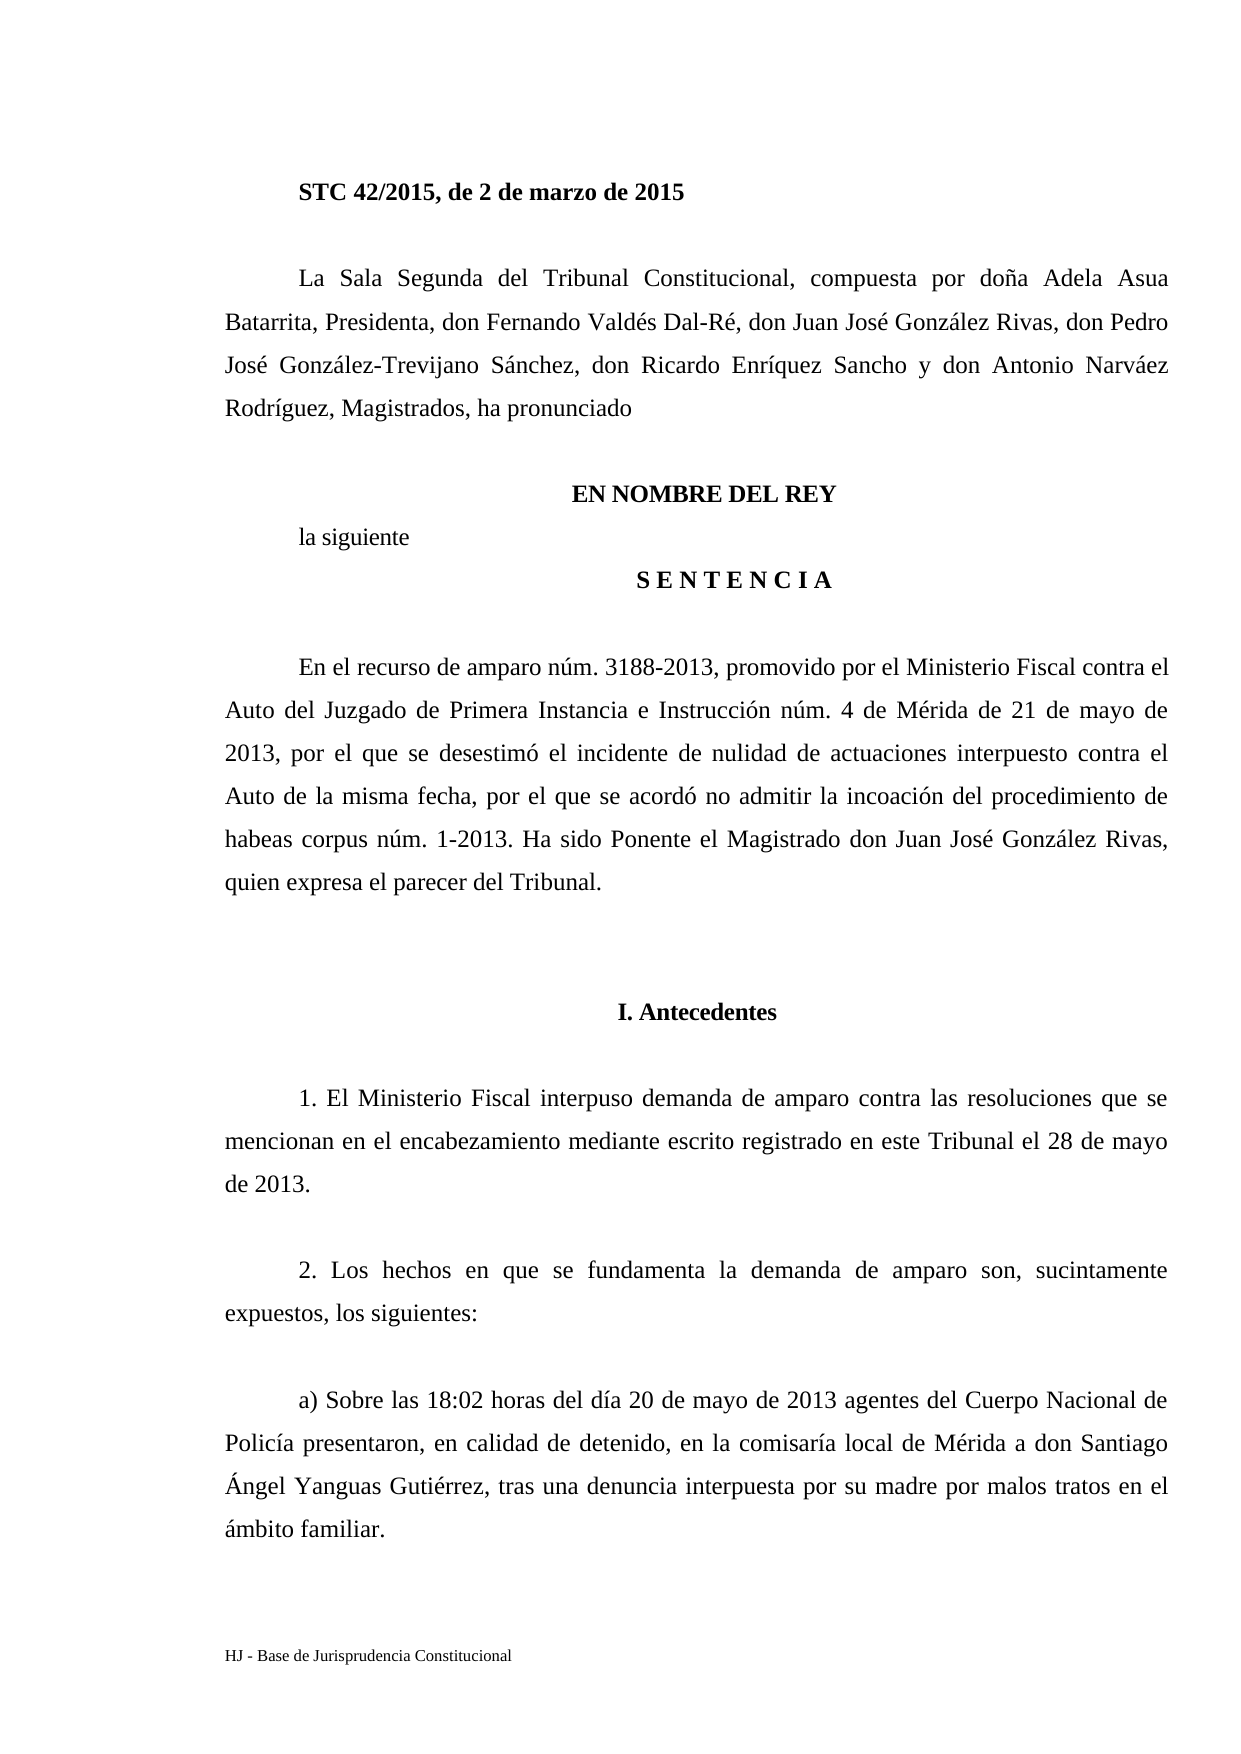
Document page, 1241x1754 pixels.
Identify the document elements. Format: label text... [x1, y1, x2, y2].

text En el recurso de amparo núm. 3188-2013, promovido por el Ministerio Fiscal contra el Auto del Juzgado de Primera Instancia e Instrucción núm. 4 de Mérida de 21 de mayo de 2013, por el que se desestimó el incidente de nulidad de actuaciones interpuesto contra el Auto de la misma fecha, por el que se acordó no admitir la incoación del procedimiento de habeas corpus núm. 1-2013. Ha sido Ponente el Magistrado don Juan José González Rivas, quien expresa el parecer del Tribunal. [224, 652, 1169, 896]
text EN NOMBRE DEL REY [224, 479, 1110, 508]
text 2. Los hechos en que se fundamenta la demanda de amparo son, sucintamente expuestos, los siguientes: [224, 1255, 1169, 1327]
text STC 42/2015, de 2 de marzo de 2015 [224, 177, 1169, 206]
text S E N T E N C I A [224, 565, 1169, 594]
text I. Antecedentes [224, 997, 1169, 1025]
text a) Sobre las 18:02 horas del día 20 de mayo de 2013 agentes del Cuerpo Nacional de Policía presentaron, en calidad de detenido, en la comisaría local de Mérida a don Santiago Ángel Yanguas Gutiérrez, tras una denuncia interpuesta por su madre por malos tratos en el ámbito familiar. [224, 1385, 1169, 1543]
text La Sala Segunda del Tribunal Constitucional, compuesta por doña Adela Asua Batarrita, Presidenta, don Fernando Valdés Dal-Ré, don Juan José González Rivas, don Pedro José González-Trevijano Sánchez, don Ricardo Enríquez Sancho y don Antonio Narváez Rodríguez, Magistrados, ha pronunciado [224, 263, 1169, 422]
text la siguiente [224, 522, 1110, 551]
text 1. El Ministerio Fiscal interpuso demanda de amparo contra las resoluciones que se mencionan en el encabezamiento mediante escrito registrado en este Tribunal el 28 de mayo de 2013. [224, 1083, 1169, 1198]
